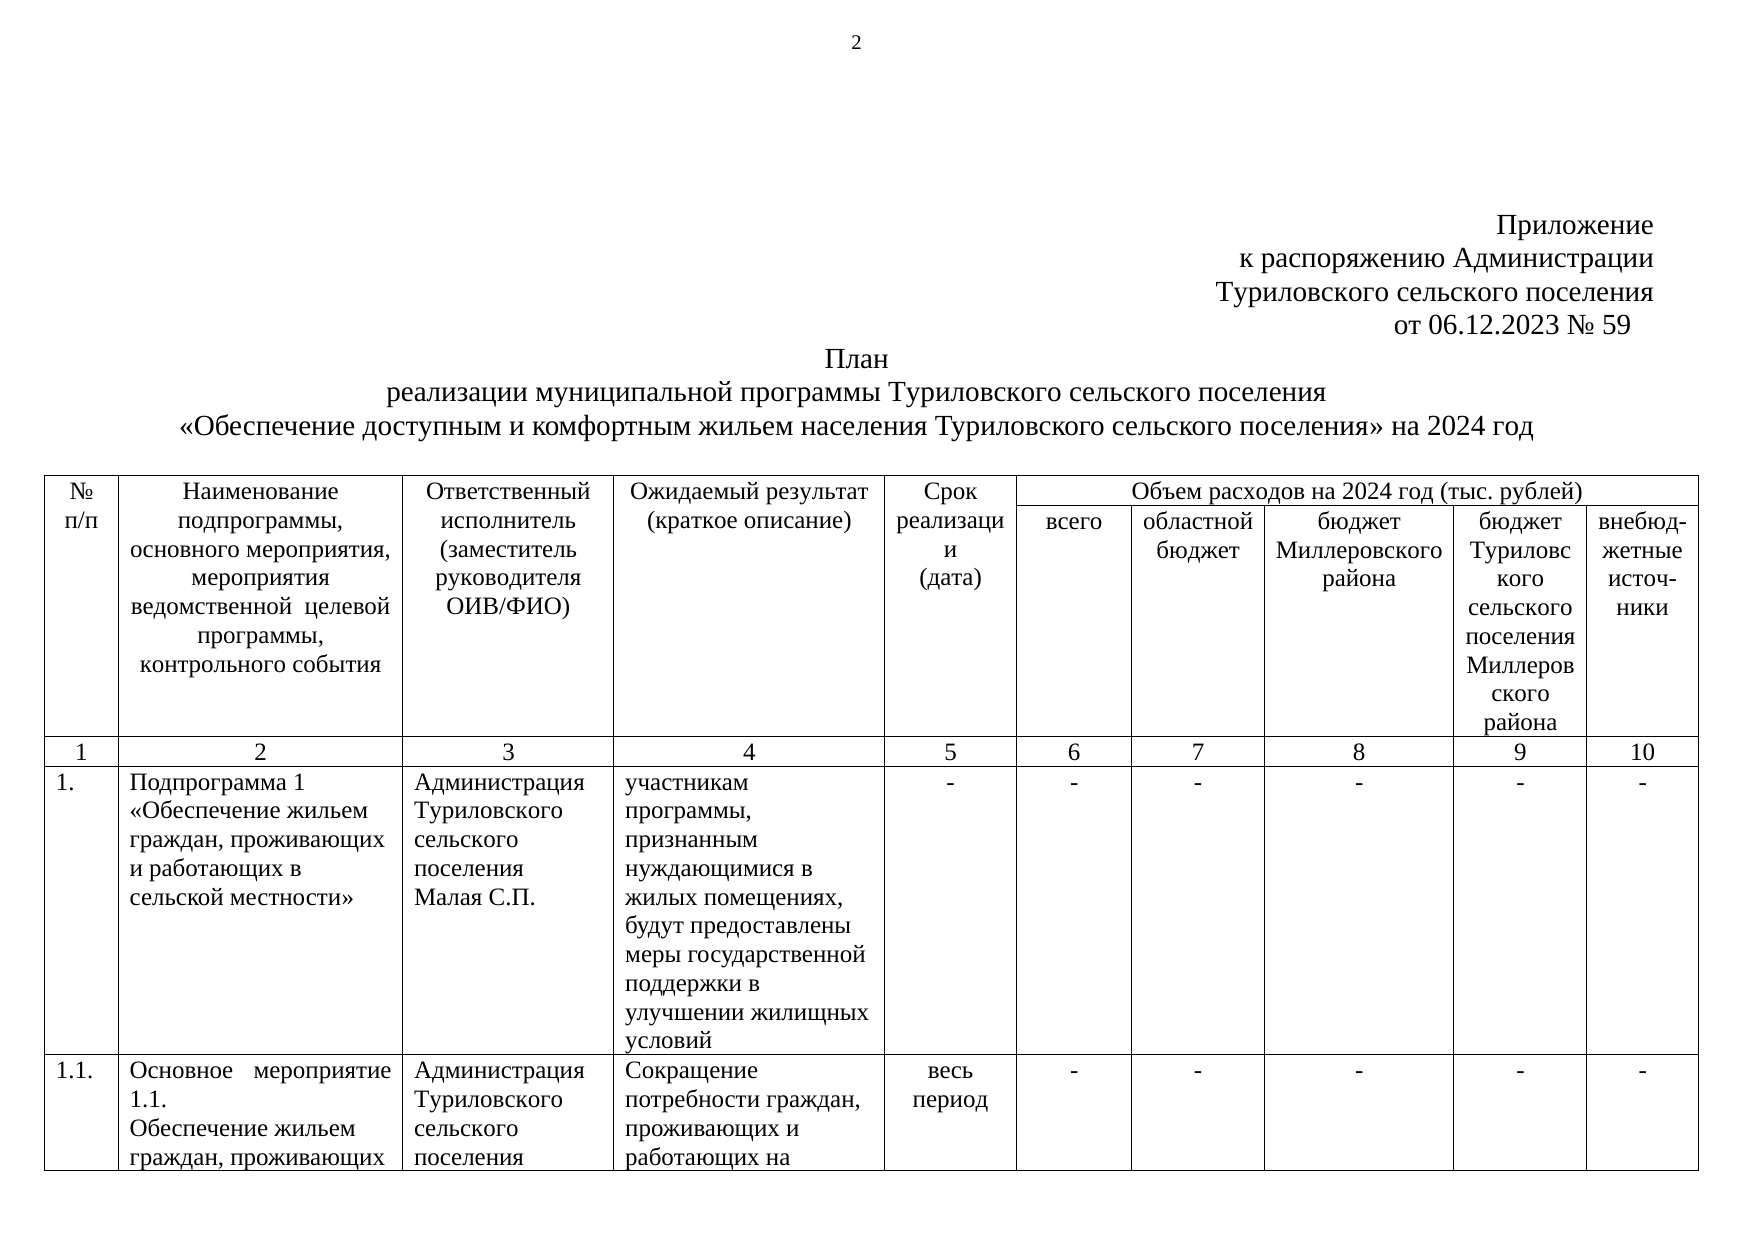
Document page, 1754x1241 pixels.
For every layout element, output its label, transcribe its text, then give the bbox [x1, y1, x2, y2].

table_header Ответственный исполнитель (заместитель руководителя ОИВ/ФИО) [403, 476, 613, 736]
table_cell бюджет Туриловского сельского поселения Миллеровского района [1454, 506, 1586, 736]
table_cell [403, 1055, 613, 1170]
table_cell бюджет Миллеровского района [1265, 506, 1453, 736]
table_cell 8 [1265, 737, 1453, 766]
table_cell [119, 1055, 402, 1170]
table_cell - [1587, 767, 1698, 1054]
text Туриловского сельского поселения [59, 274, 1654, 307]
table_cell участникам программы, признанным нуждающимися в жилых помещениях, будут предоставлены меры государственной поддержки в улучшении жилищных условий [614, 767, 884, 1054]
table_header Наименование подпрограммы, основного мероприятия, мероприятия ведомственной целевой программы, контрольного события [119, 476, 402, 736]
table_cell - [1017, 767, 1131, 1054]
table_cell - [1132, 1055, 1264, 1170]
table_cell 6 [1017, 737, 1131, 766]
table_header Ожидаемый результат (краткое описание) [614, 476, 884, 736]
table_cell - [1454, 1055, 1586, 1170]
text к распоряжению Администрации [59, 240, 1654, 274]
text План [59, 341, 1654, 374]
text от 06.12.2023 № 59 [59, 307, 1701, 341]
table_cell весь период [885, 1055, 1016, 1170]
table_cell Подпрограмма 1 «Обеспечение жильем граждан, проживающих и работающих в сельской местности» [119, 767, 402, 1054]
table_cell областной бюджет [1132, 506, 1264, 736]
table_cell - [1265, 1055, 1453, 1170]
table_cell Администрация Туриловского сельского поселения Малая С.П. [403, 767, 613, 1054]
table_cell 1 [45, 737, 118, 766]
table_cell 10 [1587, 737, 1698, 766]
table_header Объем расходов на 2024 год (тыс. рублей) [1017, 476, 1698, 505]
table_cell - [1454, 767, 1586, 1054]
table_cell 4 [614, 737, 884, 766]
table_cell - [1017, 1055, 1131, 1170]
table_cell 5 [885, 737, 1016, 766]
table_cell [614, 1055, 884, 1170]
table_cell - [1265, 767, 1453, 1054]
table_cell - [885, 767, 1016, 1054]
table_cell 2 [119, 737, 402, 766]
table_cell внебюд-жетные источ-ники [1587, 506, 1698, 736]
table_cell - [1587, 1055, 1698, 1170]
table_cell 9 [1454, 737, 1586, 766]
text реализации муниципальной программы Туриловского сельского поселения [59, 374, 1654, 408]
table_header Срок реализации (дата) [885, 476, 1016, 736]
table_cell всего [1017, 506, 1131, 736]
table_cell - [1132, 767, 1264, 1054]
table_cell 7 [1132, 737, 1264, 766]
table_header № п/п [45, 476, 118, 736]
text Приложение [59, 207, 1654, 240]
table_cell 1.1. [45, 1055, 118, 1170]
table_cell 3 [403, 737, 613, 766]
text «Обеспечение доступным и комфортным жильем населения Туриловского сельского поселения» на 2024 год [59, 408, 1654, 442]
table_cell 1. [45, 767, 118, 1054]
